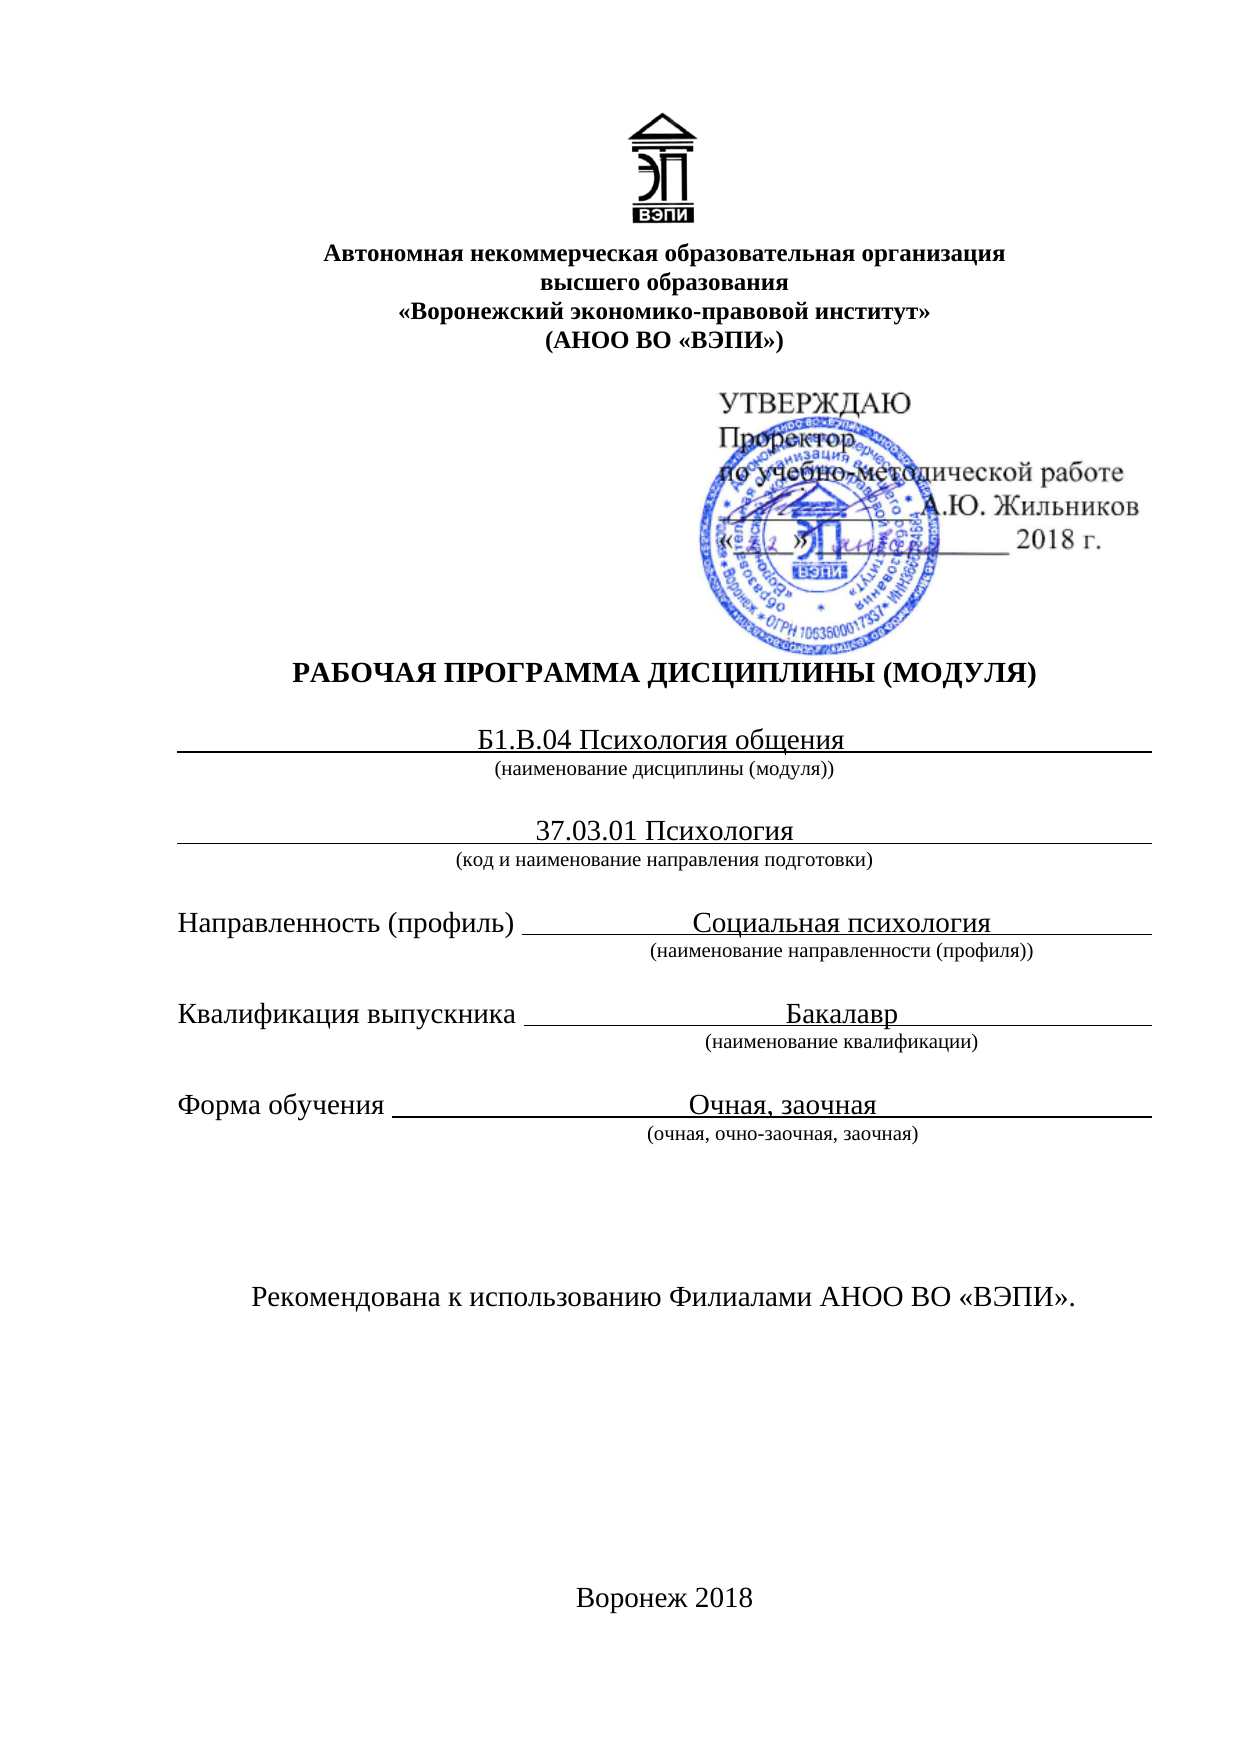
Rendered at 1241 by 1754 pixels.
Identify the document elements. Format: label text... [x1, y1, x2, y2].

text 37.03.01 Психология [177, 813, 1152, 843]
text Б1.В.04 Психология общения [177, 722, 1152, 751]
text высшего образования [177, 267, 1152, 296]
text Квалификация выпускника Бакалавр [177, 996, 1152, 1029]
text (код и наименование направления подготовки) [177, 847, 1152, 871]
text (АНОО ВО «ВЭПИ») [177, 325, 1152, 353]
text РАБОЧАЯ ПРОГРАММА ДИСЦИПЛИНЫ (МОДУЛЯ) [177, 655, 1152, 689]
text (наименование направленности (профиля)) [177, 938, 1152, 962]
text Рекомендована к использованию Филиалами АНОО ВО «ВЭПИ». [177, 1279, 1152, 1312]
text Форма обучения Очная, заочная [177, 1087, 1152, 1121]
text Автономная некоммерческая образовательная организация [177, 238, 1152, 267]
picture [627, 112, 698, 225]
text (очная, очно-заочная, заочная) [177, 1121, 1152, 1144]
picture [678, 375, 1156, 660]
text «Воронежский экономико-правовой институт» [177, 296, 1152, 325]
text (наименование дисциплины (модуля)) [177, 756, 1152, 780]
text (наименование квалификации) [177, 1029, 1152, 1053]
text Направленность (профиль) Социальная психология [177, 905, 1152, 938]
text Воронеж 2018 [177, 1581, 1152, 1614]
